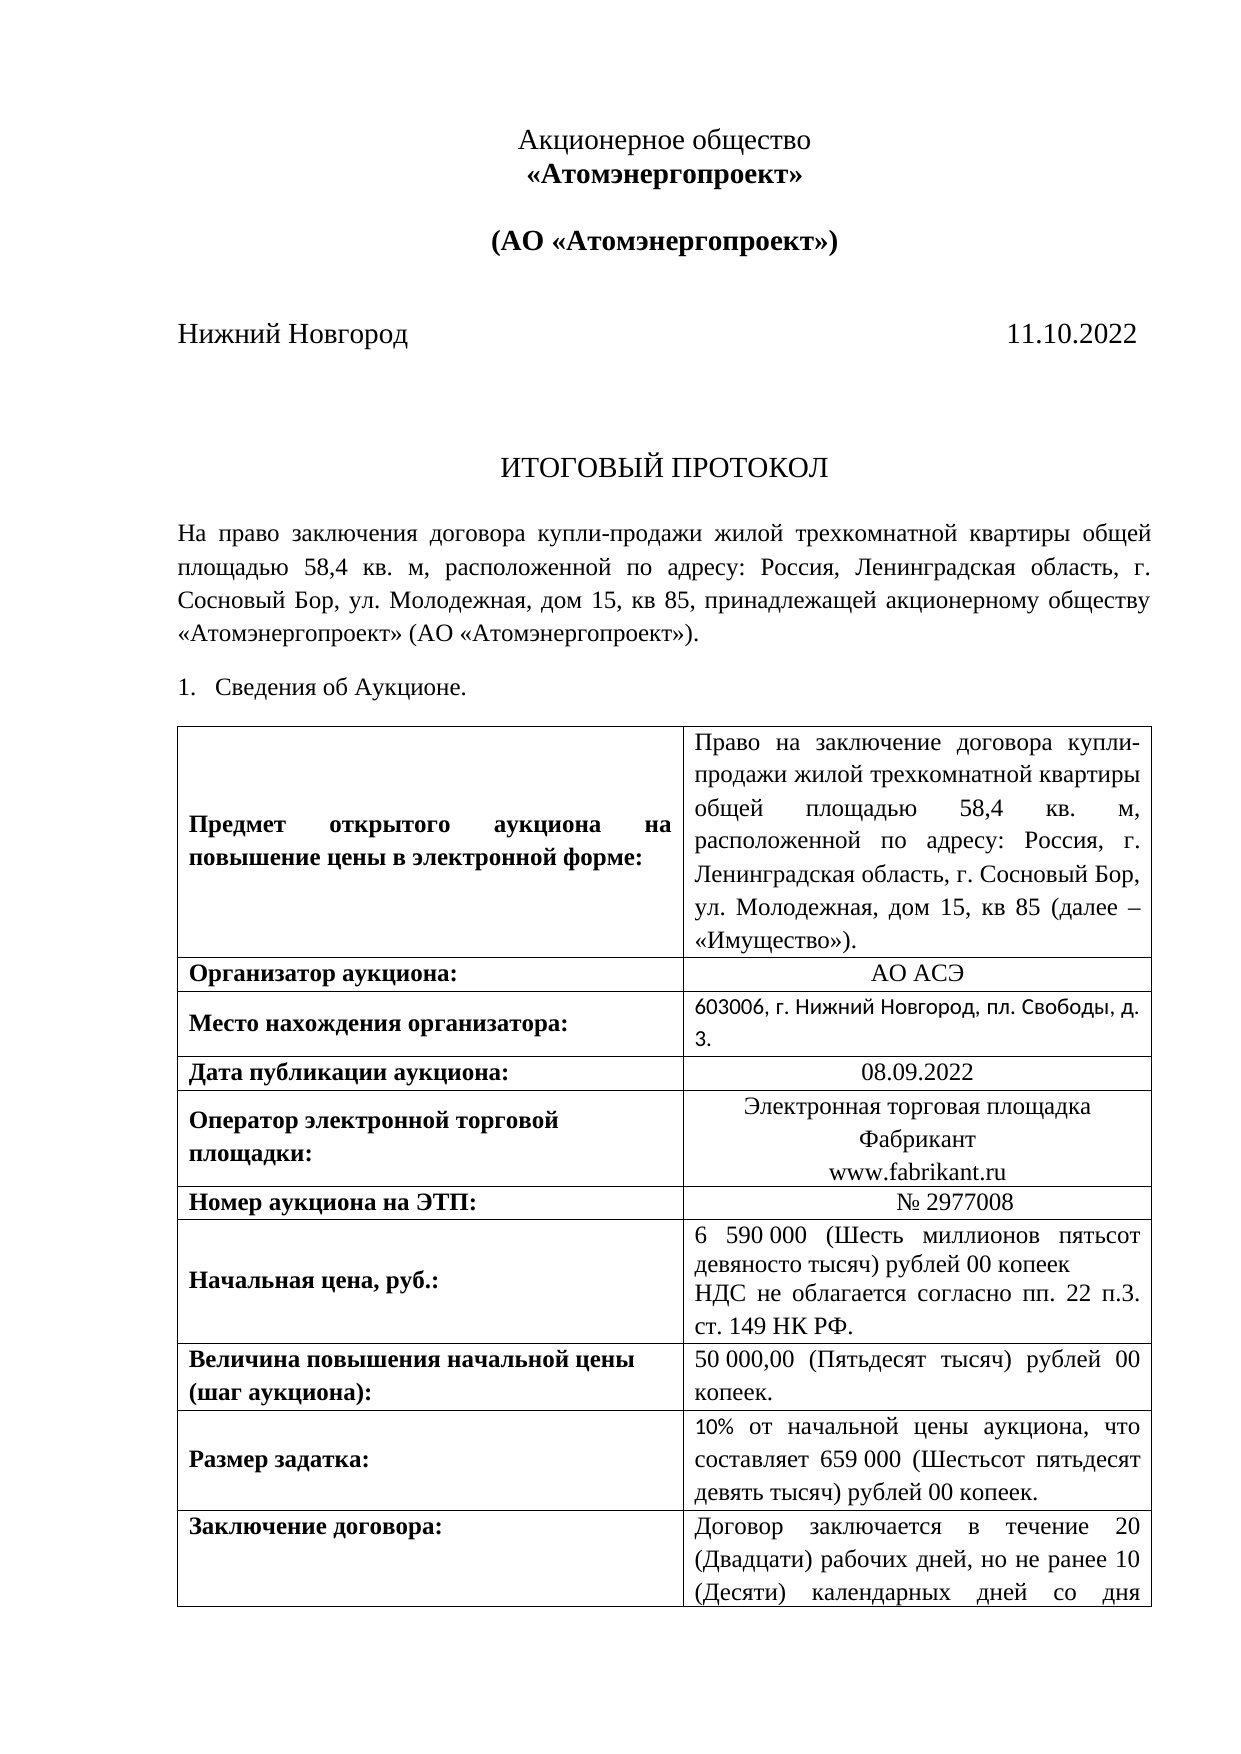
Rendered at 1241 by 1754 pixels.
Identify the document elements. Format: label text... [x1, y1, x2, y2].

table_cell 6 590 000 (Шесть миллионов пятьсот девяносто тысяч) рублей 00 копеек НДС не облагается согласно пп. 22 п.3. ст. 149 НК РФ. [684, 1220, 1151, 1343]
table_cell [684, 992, 1151, 1056]
list Сведения об Аукционе. [177, 672, 1152, 700]
table_cell Организатор аукциона: [178, 958, 683, 991]
table_header Право на заключение договора купли-продажи (далее – «Имущество»). [684, 727, 1151, 957]
text На право заключения договора купли-продажи [177, 517, 1152, 647]
table_cell 50 000,00 (Пятьдесят тысяч) рублей 00 копеек. [684, 1344, 1151, 1410]
table_cell № 2977008 [684, 1187, 1151, 1219]
table_header Предмет открытого аукциона на повышение цены в электронной форме: [178, 727, 683, 957]
title Нижний Новгород 11.10.2022 [177, 316, 1152, 349]
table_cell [684, 1511, 1151, 1606]
table_cell Дата публикации аукциона: [178, 1057, 683, 1090]
table_cell 08.09.2022 [684, 1057, 1151, 1090]
table_cell Размер задатка: [178, 1411, 683, 1510]
title ИТОГОВЫЙ ПРОТОКОЛ [177, 450, 1152, 483]
table_cell Величина повышения начальной цены (шаг аукциона): [178, 1344, 683, 1410]
table_cell Номер аукциона на ЭТП: [178, 1187, 683, 1219]
table_cell Начальная цена, руб.: [178, 1220, 683, 1343]
table_cell Место нахождения организатора: [178, 992, 683, 1056]
table_cell Электронная торговая площадка Фабрикант www.fabrikant.ru [684, 1091, 1151, 1186]
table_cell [178, 1511, 683, 1606]
table_cell от начальной цены аукциона, что составляет 659 000 (Шестьсот пятьдесят девять тысяч) рублей 00 копеек. [684, 1411, 1151, 1510]
table_cell Оператор электронной торговой площадки: [178, 1091, 683, 1186]
table_cell АО АСЭ [684, 958, 1151, 991]
